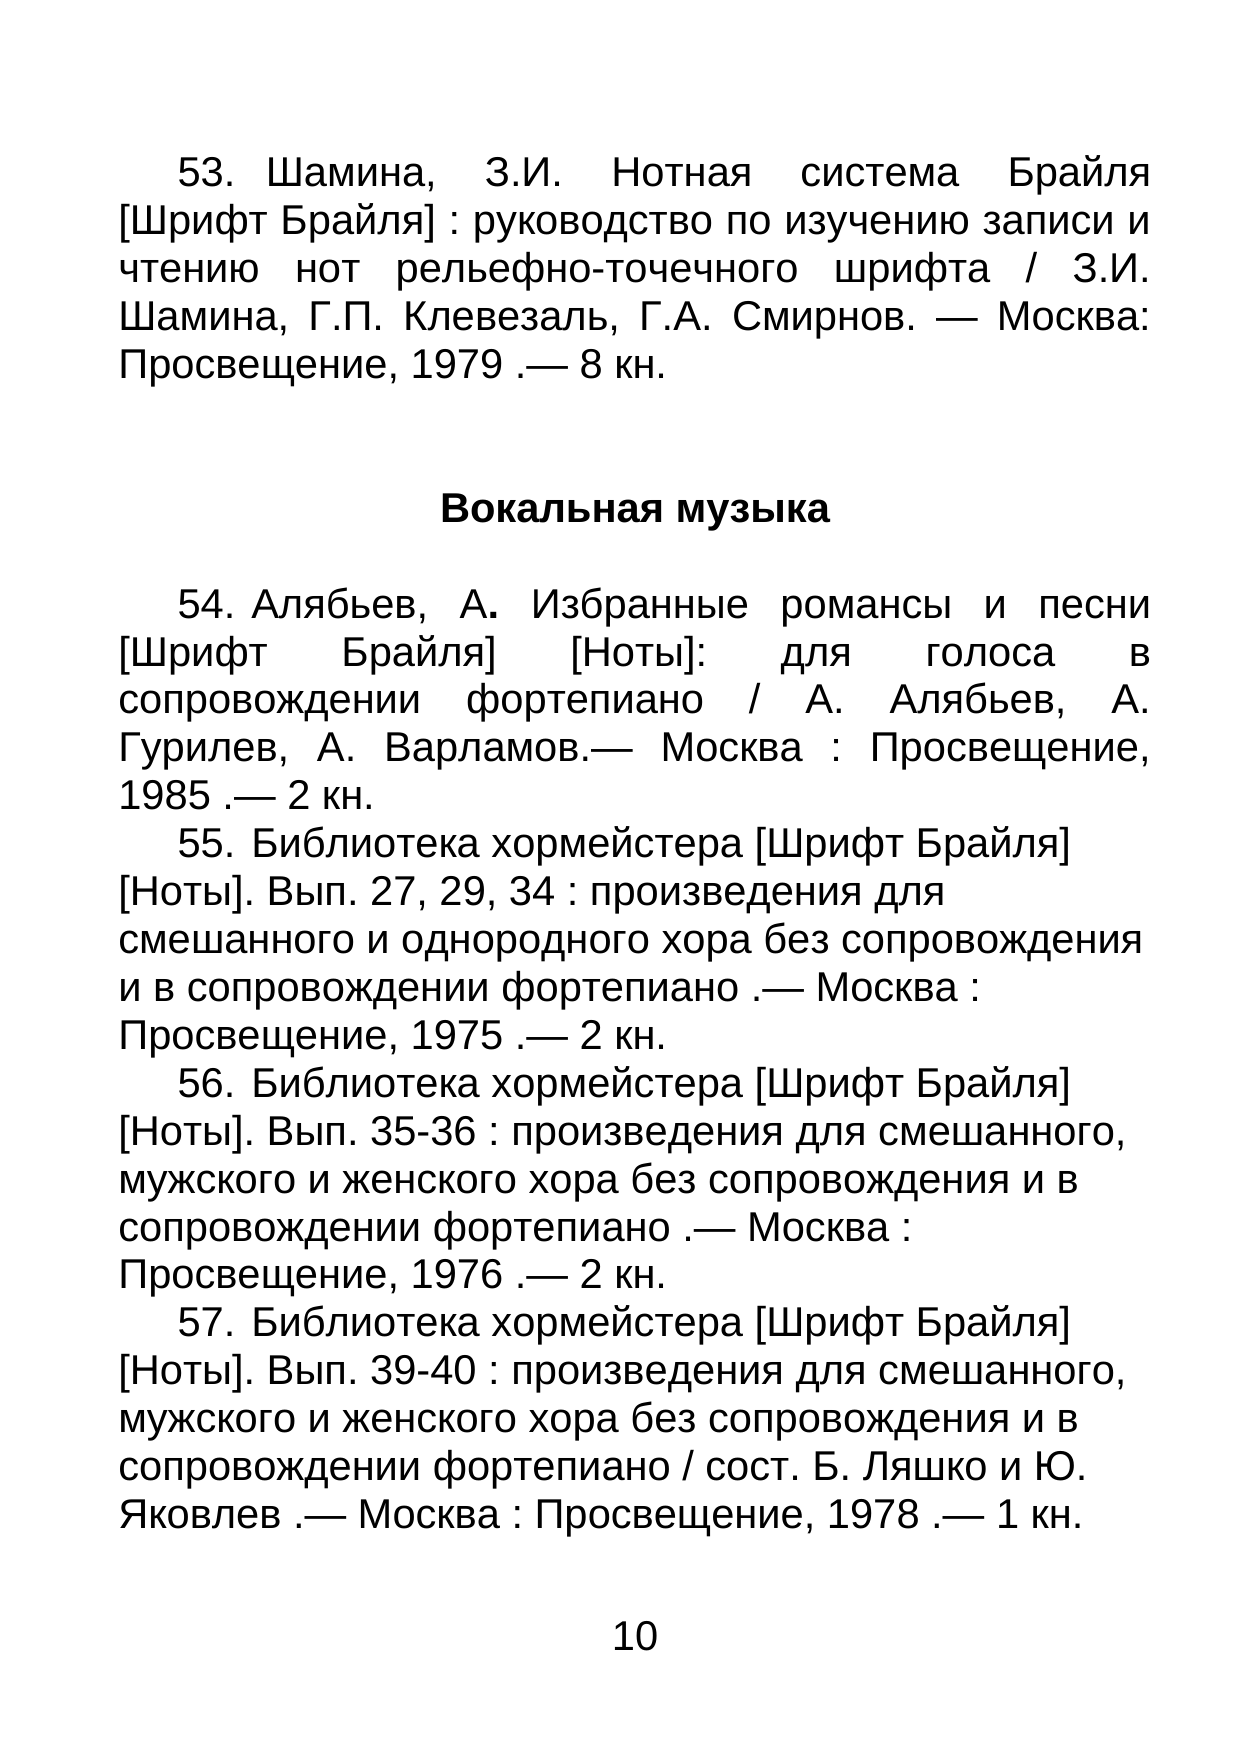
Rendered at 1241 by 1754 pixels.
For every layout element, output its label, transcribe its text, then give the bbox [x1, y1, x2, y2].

list Библиотека хормейстера [Шрифт Брайля] [Ноты]. Вып. 27, 29, 34 : произведения для смешанного и однородного хора без сопровождения и в сопровождении фортепиано .— Москва : Просвещение, 1975 .— 2 кн. [118, 818, 1152, 1058]
list Библиотека хормейстера [Шрифт Брайля] [Ноты]. Вып. 39-40 : произведения для смешанного, мужского и женского хора без сопровождения и в сопровождении фортепиано / сост. Б. Ляшко и Ю. Яковлев .— Москва : Просвещение, 1978 .— 1 кн. [118, 1298, 1152, 1537]
list Библиотека хормейстера [Шрифт Брайля] [Ноты]. Вып. 35-36 : произведения для смешанного, мужского и женского хора без сопровождения и в сопровождении фортепиано .— Москва : Просвещение, 1976 .— 2 кн. [118, 1058, 1152, 1298]
text Вокальная музыка [118, 483, 1152, 531]
list Шамина, З.И. Нотная система Брайля [Шрифт Брайля] : руководство по изучению записи и чтению нот рельефно-точечного шрифта / З.И. Шамина, Г.П. Клевезаль, Г.А. Смирнов. — Москва: Просвещение, 1979 .— 8 кн. [118, 148, 1152, 387]
list Алябьев, А. Избранные романсы и песни [Шрифт Брайля] [Ноты]: для голоса в сопровождении фортепиано / А. Алябьев, А. Гурилев, А. Варламов.— Москва : Просвещение, 1985 .— 2 кн. [118, 579, 1152, 818]
